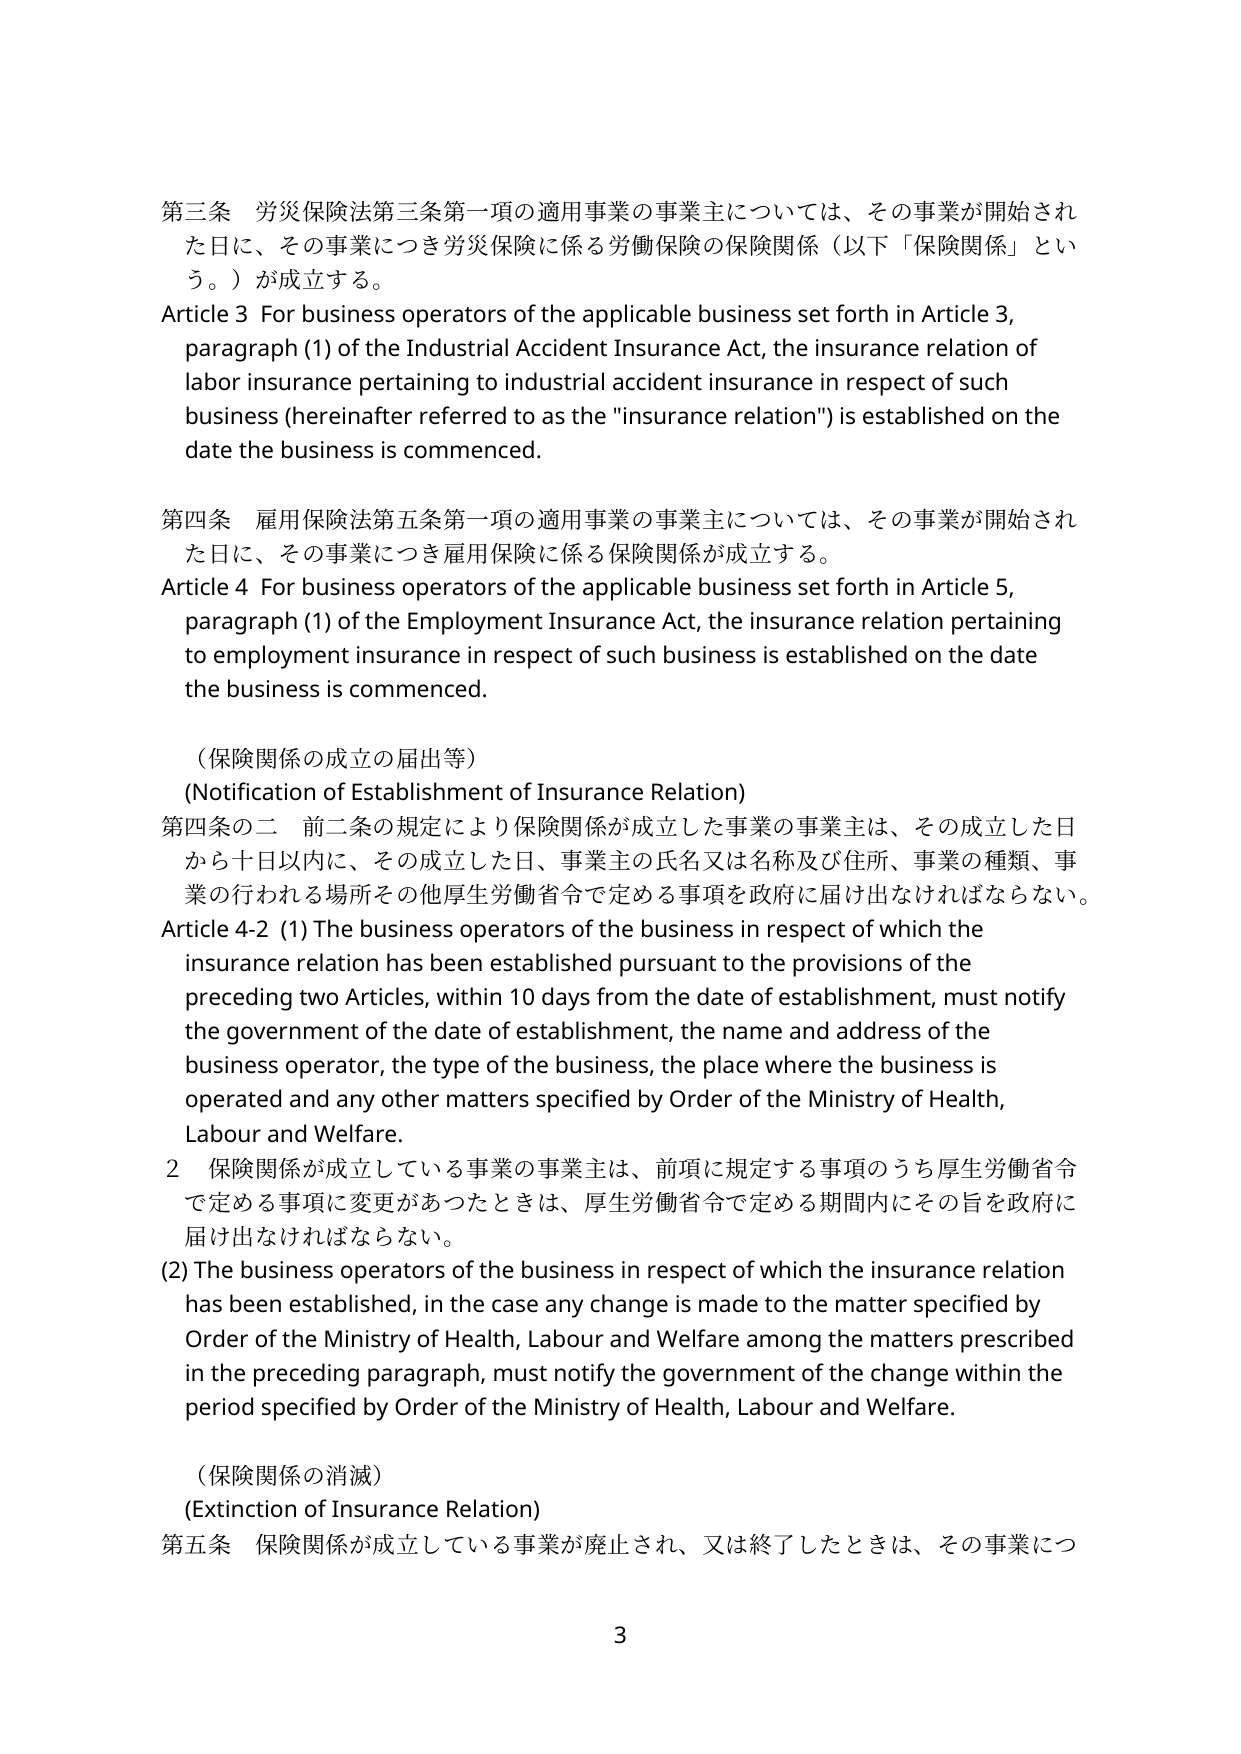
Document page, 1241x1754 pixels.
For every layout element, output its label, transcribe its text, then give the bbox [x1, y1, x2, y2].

text （保険関係の成立の届出等） [184, 740, 1079, 774]
text (2) The business operators of the business in respect of which the insurance relation has been established, in the case any change is made to the matter specified by Order of the Ministry of Health, Labour and Welfare among the matters prescribed in the preceding paragraph, must notify the government of the change within the period specified by Order of the Ministry of Health, Labour and Welfare. [161, 1253, 1079, 1424]
text Article 4-2 (1) The business operators of the business in respect of which the insurance relation has been established pursuant to the provisions of the preceding two Articles, within 10 days from the date of establishment, must notify the government of the date of establishment, the name and address of the business operator, the type of the business, the place where the business is operated and any other matters specified by Order of the Ministry of Health, Labour and Welfare. [161, 911, 1079, 1150]
text Article 4 For business operators of the applicable business set forth in Article 5, paragraph (1) of the Employment Insurance Act, the insurance relation pertaining to employment insurance in respect of such business is established on the date the business is commenced. [161, 569, 1079, 706]
text (Extinction of Insurance Relation) [184, 1492, 1079, 1526]
text Article 3 For business operators of the applicable business set forth in Article 3, paragraph (1) of the Industrial Accident Insurance Act, the insurance relation of labor insurance pertaining to industrial accident insurance in respect of such business (hereinafter referred to as the "insurance relation") is established on the date the business is commenced. [161, 296, 1079, 467]
text 第四条の二 前二条の規定により保険関係が成立した事業の事業主は、その成立した日から十日以内に、その成立した日、事業主の氏名又は名称及び住所、事業の種類、事業の行われる場所その他厚生労働省令で定める事項を政府に届け出なければならない。 [161, 809, 1079, 911]
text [161, 1526, 1079, 1560]
text （保険関係の消滅） [184, 1458, 1079, 1492]
text (Notification of Establishment of Insurance Relation) [184, 774, 1079, 809]
text 第四条 雇用保険法第五条第一項の適用事業の事業主については、その事業が開始された日に、その事業につき雇用保険に係る保険関係が成立する。 [161, 501, 1079, 569]
text ２ 保険関係が成立している事業の事業主は、前項に規定する事項のうち厚生労働省令で定める事項に変更があつたときは、厚生労働省令で定める期間内にその旨を政府に届け出なければならない。 [161, 1150, 1079, 1253]
text 第三条 労災保険法第三条第一項の適用事業の事業主については、その事業が開始された日に、その事業につき労災保険に係る労働保険の保険関係（以下「保険関係」という。）が成立する。 [161, 194, 1079, 296]
